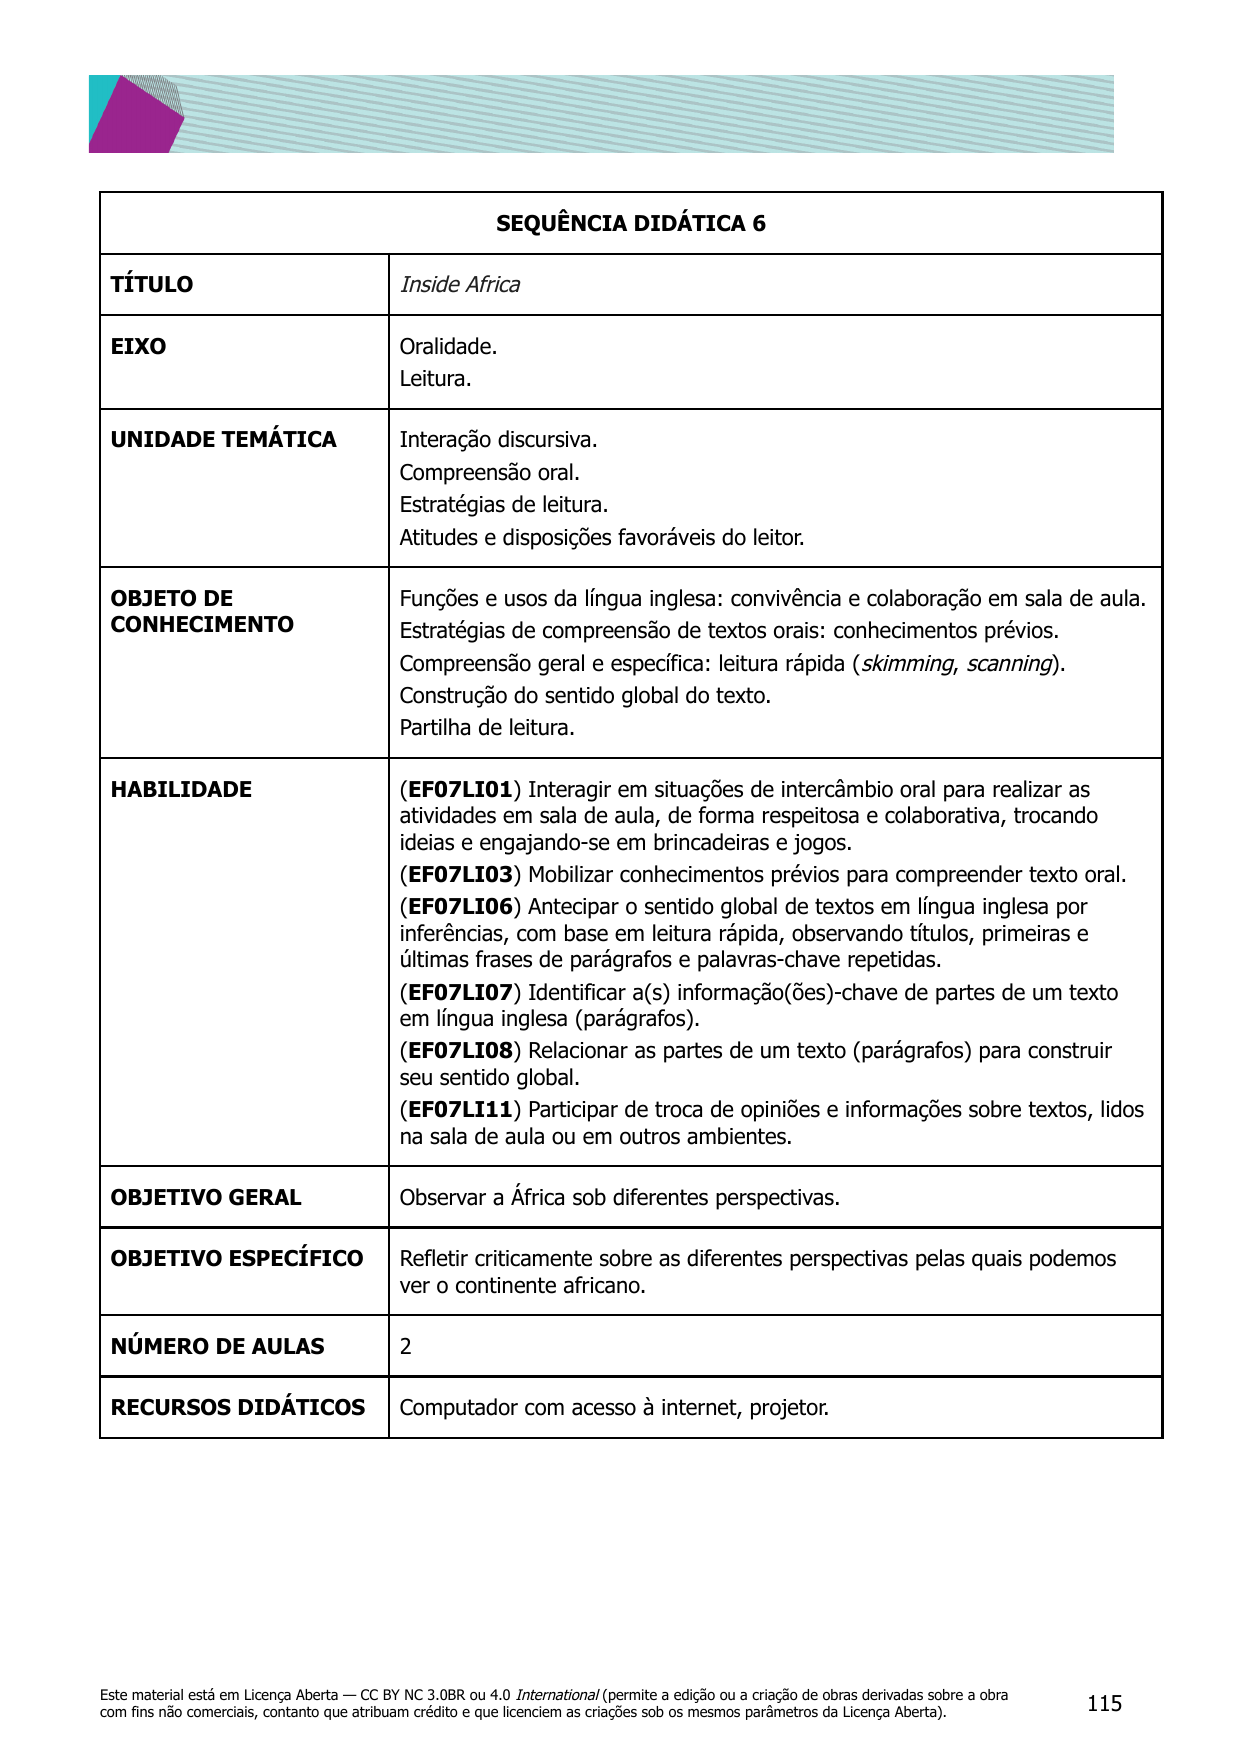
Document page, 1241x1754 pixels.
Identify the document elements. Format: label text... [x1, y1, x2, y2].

table_header SEQUÊNCIA DIDÁTICA 6 [101, 193, 1161, 252]
table_cell Computador com acesso à internet, projetor. [390, 1378, 1161, 1437]
table_cell (EF07LI01) Interagir em situações de intercâmbio oral para realizar as atividades em sala de aula, de forma respeitosa e colaborativa, trocando ideias e engajando-se em brincadeiras e jogos. (EF07LI03) Mobilizar conhecimentos prévios para compreender texto oral. (EF07LI06) Antecipar o sentido global de textos em língua inglesa por inferências, com base em leitura rápida, observando títulos, primeiras e últimas frases de parágrafos e palavras-chave repetidas. (EF07LI07) Identificar a(s) informação(ões)-chave de partes de um texto em língua inglesa (parágrafos). (EF07LI08) Relacionar as partes de um texto (parágrafos) para construir seu sentido global. (EF07LI11) Participar de troca de opiniões e informações sobre textos, lidos na sala de aula ou em outros ambientes. [390, 759, 1161, 1165]
table_cell 2 [390, 1316, 1161, 1375]
table_cell OBJETIVO ESPECÍFICO [101, 1229, 388, 1314]
picture [88, 75, 1114, 153]
table_cell Interação discursiva. Compreensão oral. Estratégias de leitura. Atitudes e disposições favoráveis do leitor. [390, 410, 1161, 566]
table_cell EIXO [101, 316, 388, 407]
table_cell Inside Africa [390, 255, 1161, 314]
table_cell UNIDADE TEMÁTICA [101, 410, 388, 566]
table_cell Observar a África sob diferentes perspectivas. [390, 1167, 1161, 1226]
table_cell Refletir criticamente sobre as diferentes perspectivas pelas quais podemos ver o continente africano. [390, 1229, 1161, 1314]
table_cell Funções e usos da língua inglesa: convivência e colaboração em sala de aula. Estratégias de compreensão de textos orais: conhecimentos prévios. Compreensão geral e específica: leitura rápida (skimming, scanning). Construção do sentido global do texto. Partilha de leitura. [390, 568, 1161, 757]
table_cell RECURSOS DIDÁTICOS [101, 1378, 388, 1437]
table_cell Oralidade. Leitura. [390, 316, 1161, 407]
table_cell NÚMERO DE AULAS [101, 1316, 388, 1375]
table_cell HABILIDADE [101, 759, 388, 1165]
table_cell OBJETO DE CONHECIMENTO [101, 568, 388, 757]
table_cell TÍTULO [101, 255, 388, 314]
table_cell OBJETIVO GERAL [101, 1167, 388, 1226]
